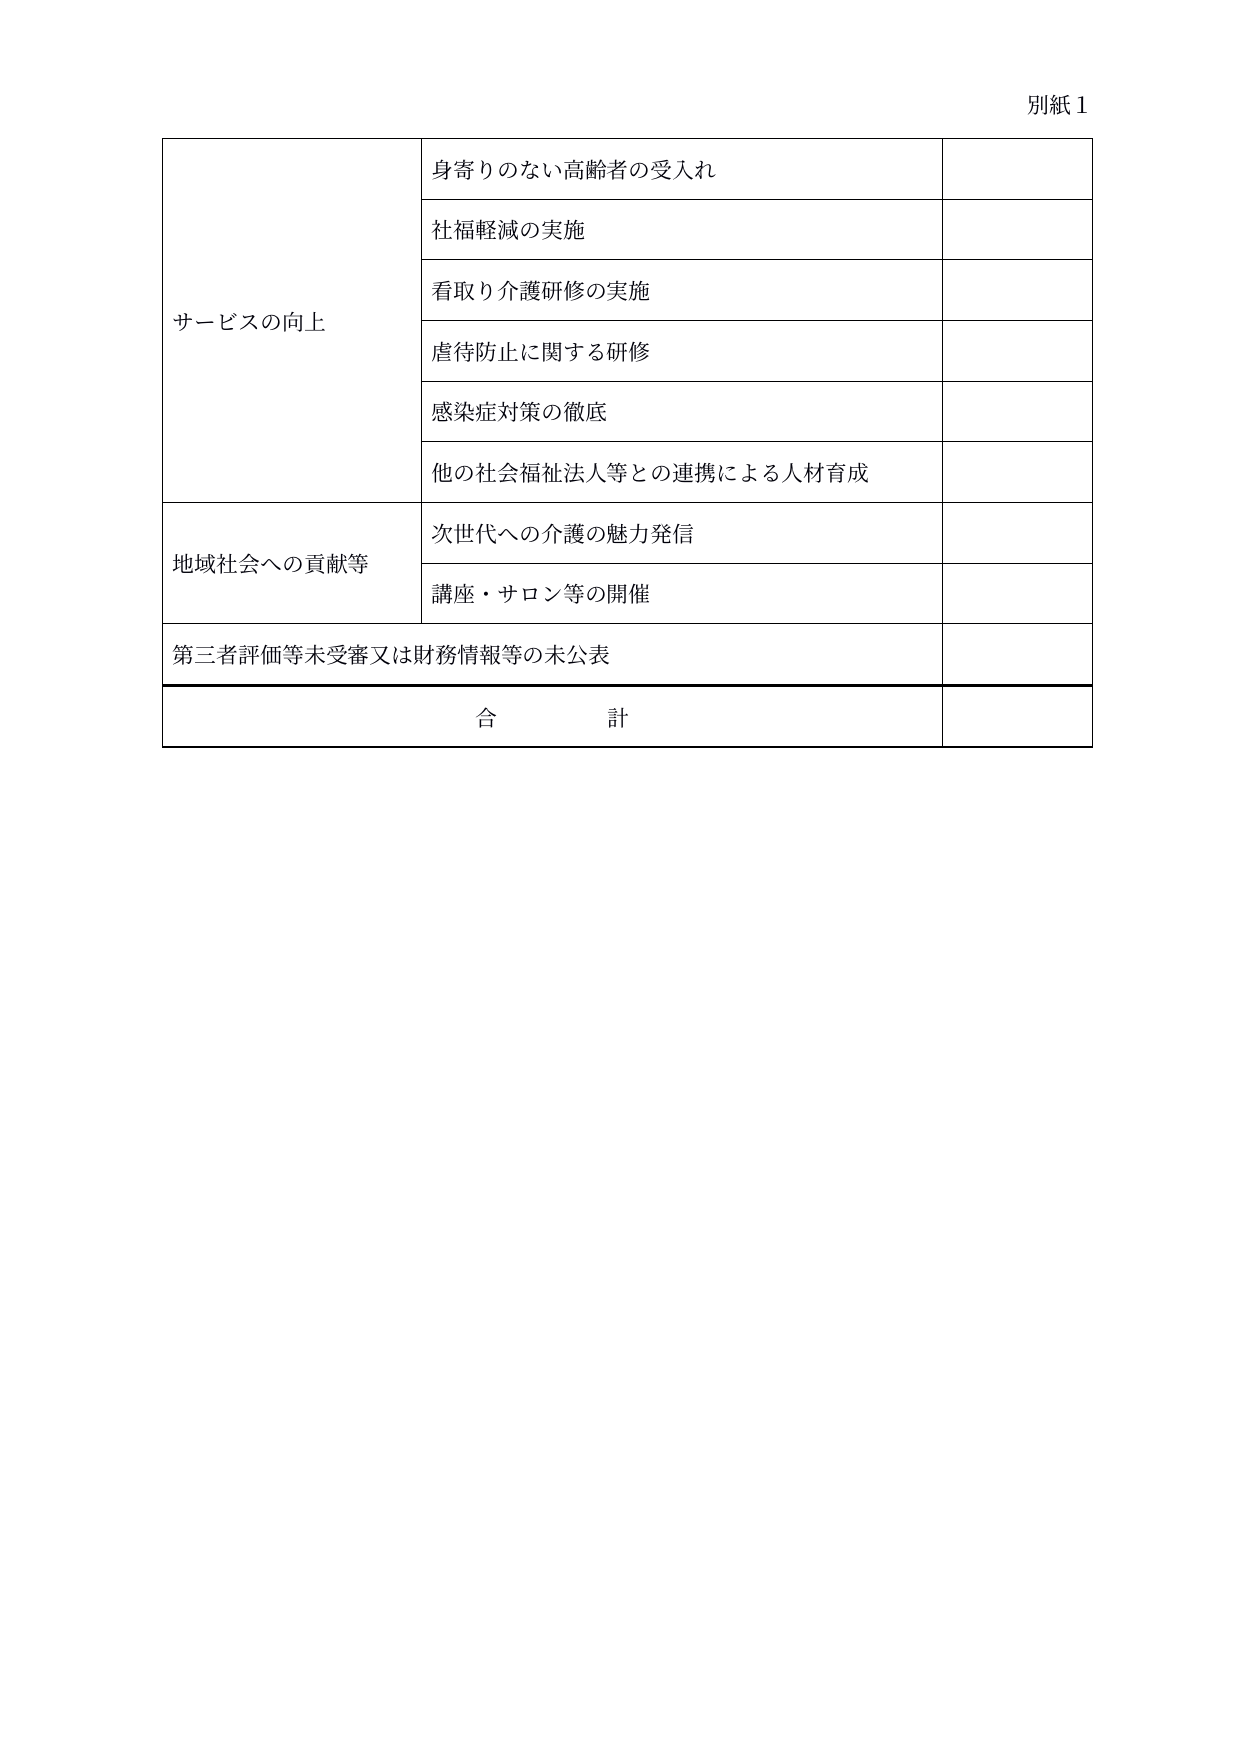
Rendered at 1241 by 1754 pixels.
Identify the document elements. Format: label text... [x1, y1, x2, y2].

table_cell 感染症対策の徹底 [422, 382, 942, 441]
table_cell [943, 382, 1092, 441]
table_cell サービスの向上 [163, 139, 421, 502]
table_cell [943, 139, 1092, 199]
table_cell 合 計 [163, 687, 942, 746]
table_cell 他の社会福祉法人等との連携による人材育成 [422, 442, 942, 502]
table_cell 身寄りのない高齢者の受入れ [422, 139, 942, 199]
table_cell 次世代への介護の魅力発信 [422, 503, 942, 562]
table_cell [943, 503, 1092, 562]
table_cell 虐待防止に関する研修 [422, 321, 942, 381]
table_cell [943, 564, 1092, 623]
table_cell 地域社会への貢献等 [163, 503, 421, 623]
table_cell 看取り介護研修の実施 [422, 260, 942, 320]
table_cell [943, 442, 1092, 502]
table_cell [943, 687, 1092, 746]
table_cell 社福軽減の実施 [422, 200, 942, 259]
table_cell [943, 260, 1092, 320]
table_cell 講座・サロン等の開催 [422, 564, 942, 623]
table_cell 第三者評価等未受審又は財務情報等の未公表 [163, 624, 942, 684]
table_cell [943, 200, 1092, 259]
table_cell [943, 321, 1092, 381]
table_cell [943, 624, 1092, 684]
